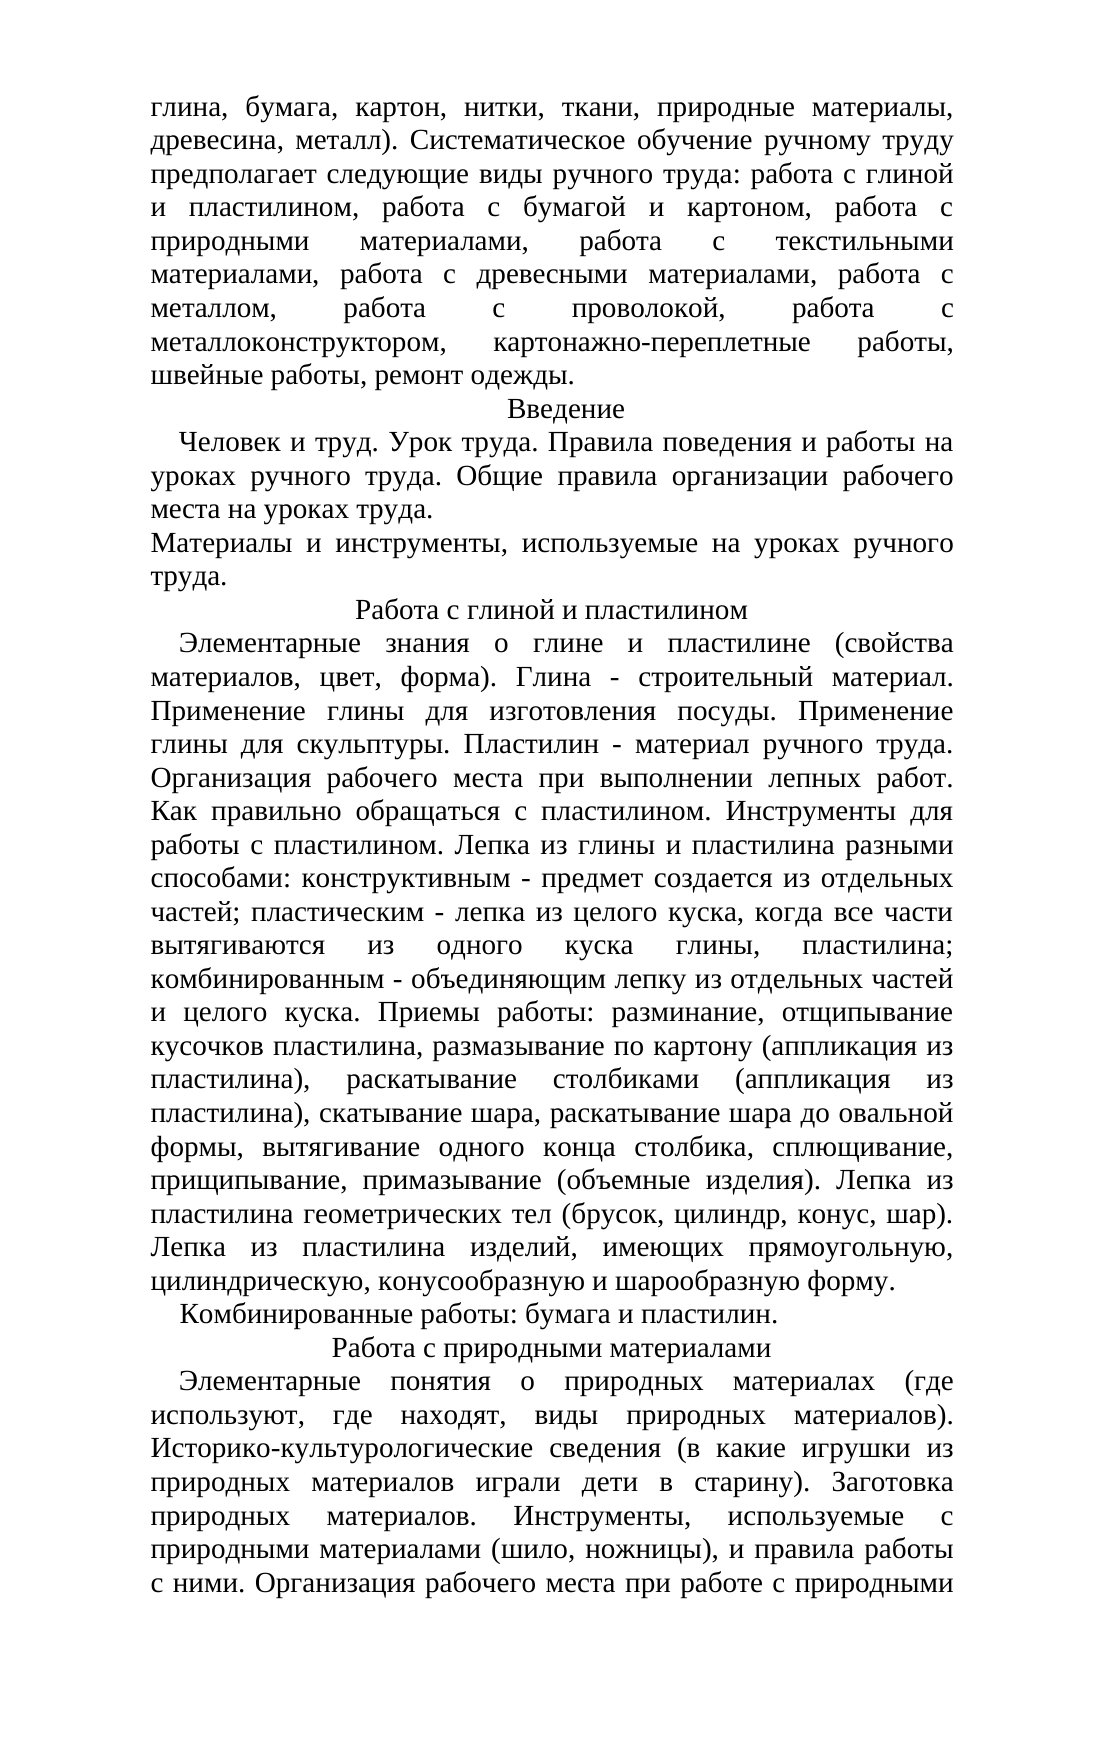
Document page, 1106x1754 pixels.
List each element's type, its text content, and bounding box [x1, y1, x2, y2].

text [150, 89, 954, 391]
subtitle Работа с природными материалами [248, 1330, 855, 1363]
text Материалы и инструменты, используемые на уроках ручного труда. [150, 525, 954, 592]
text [150, 1363, 954, 1598]
subtitle Работа с глиной и пластилином [248, 592, 855, 626]
text Элементарные знания о глине и пластилине (свойства материалов, цвет, форма). Глина - строительный материал. Применение глины для изготовления посуды. Применение глины для скульптуры. Пластилин - материал ручного труда. Организация рабочего места при выполнении лепных работ. Как правильно обращаться с пластилином. Инструменты для работы с пластилином. Лепка из глины и пластилина разными способами: конструктивным - предмет создается из отдельных частей; пластическим - лепка из целого куска, когда все части вытягиваются из одного куска глины, пластилина; комбинированным - объединяющим лепку из отдельных частей и целого куска. Приемы работы: разминание, отщипывание кусочков пластилина, размазывание по картону (аппликация из пластилина), раскатывание столбиками (аппликация из пластилина), скатывание шара, раскатывание шара до овальной формы, вытягивание одного конца столбика, сплющивание, прищипывание, примазывание (объемные изделия). Лепка из пластилина геометрических тел (брусок, цилиндр, конус, шар). Лепка из пластилина изделий, имеющих прямоугольную, цилиндрическую, конусообразную и шарообразную форму. [150, 626, 954, 1296]
text Человек и труд. Урок труда. Правила поведения и работы на уроках ручного труда. Общие правила организации рабочего места на уроках труда. [150, 424, 954, 525]
subtitle Введение [248, 391, 884, 424]
text Комбинированные работы: бумага и пластилин. [179, 1296, 954, 1330]
